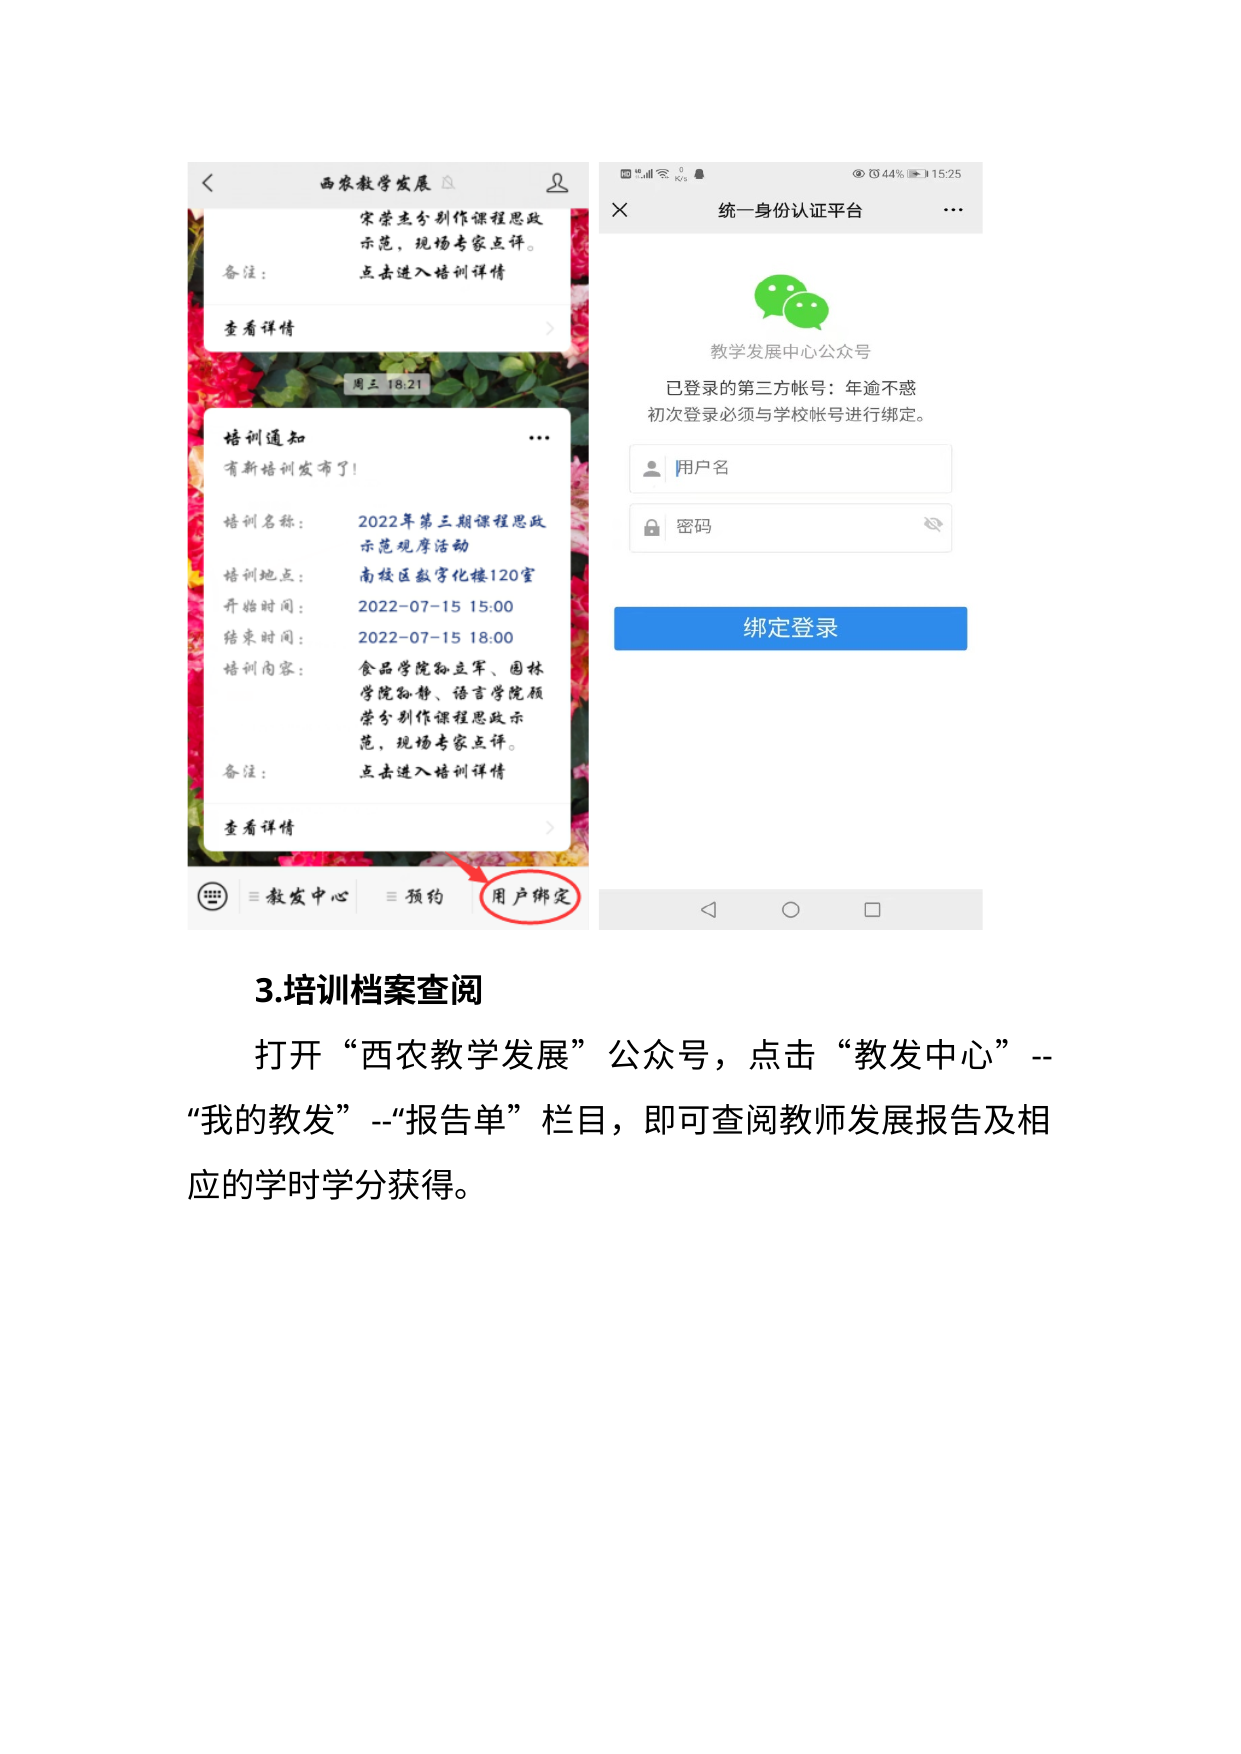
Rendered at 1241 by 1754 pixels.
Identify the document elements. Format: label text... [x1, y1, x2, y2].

picture [187, 162, 589, 930]
picture [598, 162, 983, 930]
text 打开“西农教学发展”公众号，点击“教发中心”--“我的教发”--“报告单”栏目，即可查阅教师发展报告及相应的学时学分获得。 [187, 1020, 1053, 1215]
text 3.培训档案查阅 [187, 955, 1053, 1020]
